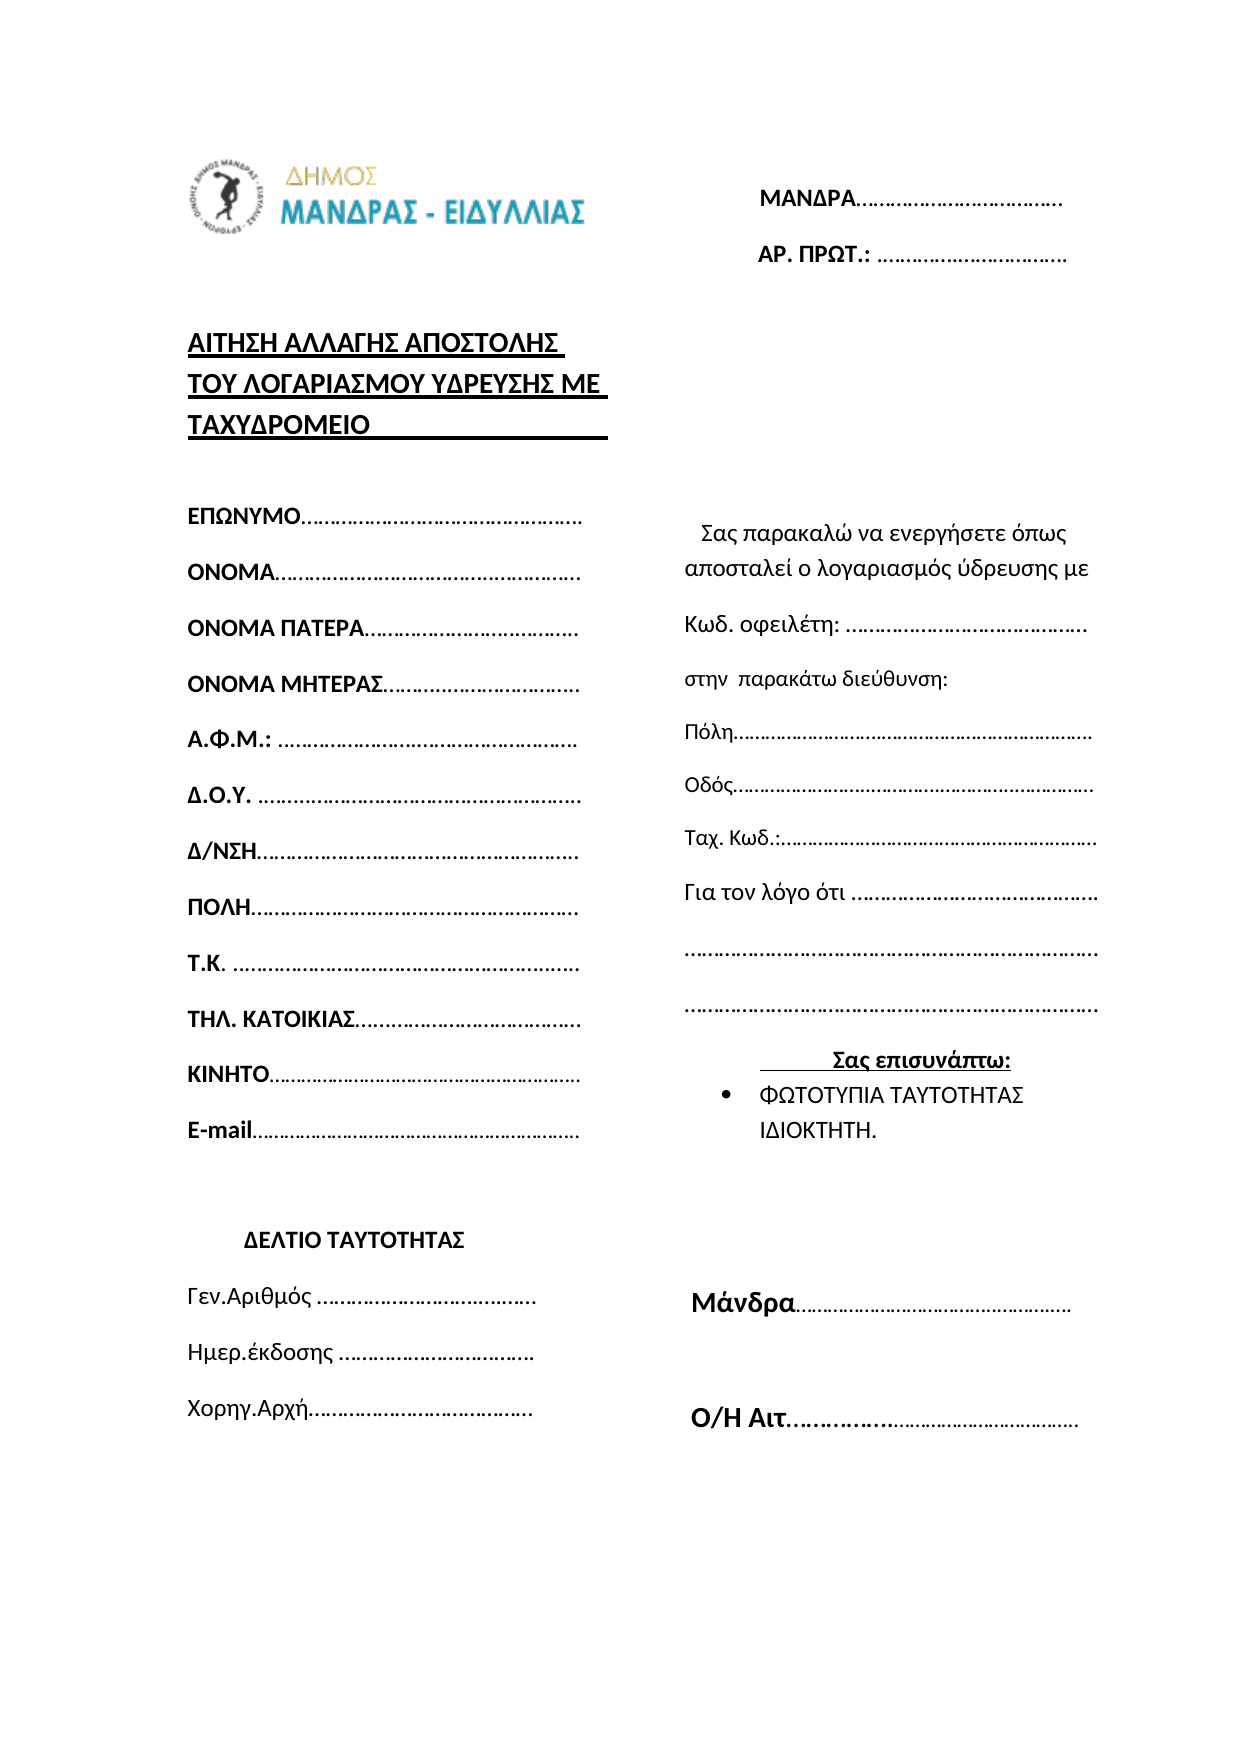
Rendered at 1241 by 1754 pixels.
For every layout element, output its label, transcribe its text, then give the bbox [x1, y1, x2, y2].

text ΕΠΩΝΥΜΟ…………………………………………. [187, 468, 611, 531]
text ΑΡ. ΠΡΩΤ.: .………….………………. [684, 238, 1107, 269]
text ΠΟΛΗ………………………………………………… [187, 891, 611, 922]
text E-mail…………………………………………………….. [187, 1114, 611, 1145]
text Χορηγ.Αρχή………………………………… [187, 1392, 611, 1422]
picture [187, 150, 589, 245]
text Οδός……………………..………….…………..…………… [684, 770, 1107, 798]
text ΔΕΛΤΙΟ ΤΑΥΤΟΤΗΤΑΣ [187, 1224, 611, 1255]
text Πόλη……………………….…………………………………. [684, 717, 1107, 745]
text ΟΝΟΜΑ ΜΗΤΕΡΑΣ………..………………….. [187, 668, 611, 698]
text ΟΝΟΜΑ………………………………..…………… [187, 556, 611, 587]
text ……………………………………………………………… [684, 932, 1107, 963]
text ΤΗΛ. ΚΑΤΟΙΚΙΑΣ…...…………………………… [187, 1003, 611, 1033]
text Γεν.Αριθμός ……………………….….…… [187, 1280, 611, 1311]
text Μάνδρα………………………………..……….…. [684, 1284, 1107, 1320]
text ΜΑΝΔΡΑ……………………………… [759, 150, 1107, 213]
text ΑΙΤΗΣΗ ΑΛΛΑΓΗΣ ΑΠΟΣΤΟΛΗΣ ΤΟΥ ΛΟΓΑΡΙΑΣΜΟΥ ΥΔΡΕΥΣΗΣ ΜΕ ΤΑΧΥΔΡΟΜΕΙΟ [187, 324, 611, 442]
text Για τον λόγο ότι ……………………………………. [684, 876, 1107, 907]
text στην παρακάτω διεύθυνση: [684, 664, 1107, 692]
text Δ.Ο.Υ. .……..……………………………………….. [187, 779, 611, 810]
text Σας παρακαλώ να ενεργήσετε όπως αποσταλεί ο λογαριασμός ύδρευσης με [684, 517, 1107, 583]
text Ο/Η Αιτ…………….…………………………….. [684, 1399, 1107, 1435]
text ……………………………………………………………… [684, 988, 1107, 1018]
text Α.Φ.Μ.: ..………………….………………………. [187, 724, 611, 754]
text Ταχ. Κωδ.:…………………………………………………… [684, 823, 1107, 851]
text Τ.Κ. ..……………………………………………..….. [187, 947, 611, 977]
text ΟΝΟΜΑ ΠΑΤΕΡΑ……………………..……….. [187, 612, 611, 642]
text Ημερ.έκδοσης ……………………………. [187, 1336, 611, 1367]
list Σας επισυνάπτω: [759, 1044, 1107, 1074]
text Κωδ. οφειλέτη: …………………………………… [684, 608, 1107, 639]
list ΦΩΤΟΤΥΠΙΑ ΤΑΥΤΟΤΗΤΑΣ ΙΔΙΟΚΤΗΤΗ. [722, 1079, 1107, 1144]
text Δ/ΝΣΗ……………………………………………….. [187, 835, 611, 866]
text ΚΙΝΗΤΟ………………………………………………….. [187, 1059, 611, 1089]
